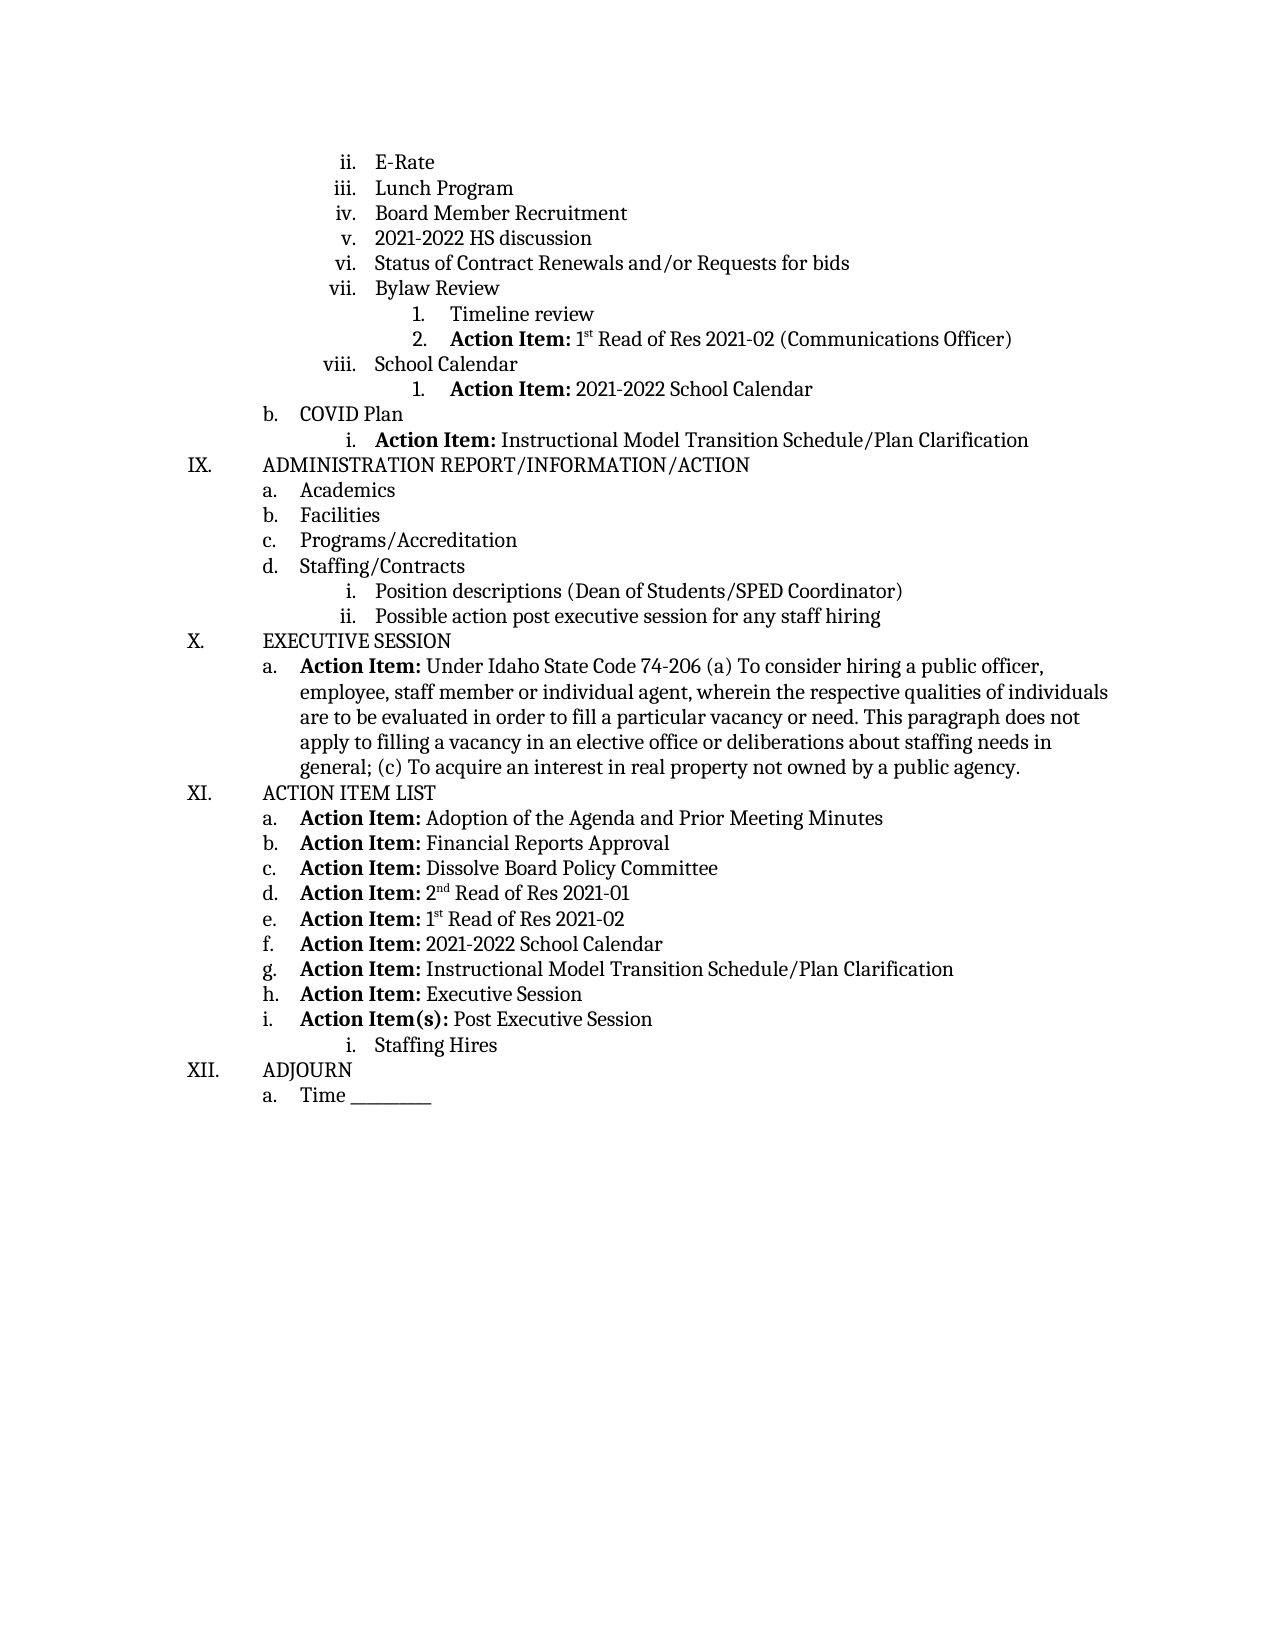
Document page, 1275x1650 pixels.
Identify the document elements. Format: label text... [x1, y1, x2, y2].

list Action Item: 2021-2022 School Calendar [412, 377, 1125, 402]
list E-Rate [356, 150, 1125, 175]
list Action Item: 1st Read of Res 2021-02 (Communications Officer) [412, 326, 1125, 352]
list COVID Plan [262, 402, 1125, 427]
list EXECUTIVE SESSION [187, 629, 1125, 654]
list Action Item: Financial Reports Approval [262, 831, 1125, 856]
list Possible action post executive session for any staff hiring [356, 604, 1125, 629]
list Staffing Hires [356, 1032, 1125, 1057]
list Staffing/Contracts [262, 553, 1125, 578]
list Action Item: Dissolve Board Policy Committee [262, 856, 1125, 881]
list Bylaw Review [356, 276, 1125, 301]
list Action Item: Under Idaho State Code 74-206 (a) To consider hiring a public officer, employee, staff member or individual agent, wherein the respective qualities of individuals are to be evaluated in order to fill a particular vacancy or need. This paragraph does not apply to filling a vacancy in an elective office or deliberations about staffing needs in general; (c) To acquire an interest in real property not owned by a public agency. [262, 654, 1125, 780]
list Time __________ [262, 1083, 1125, 1108]
list Facilities [262, 503, 1125, 528]
list School Calendar [356, 352, 1125, 377]
list ACTION ITEM LIST [187, 780, 1125, 805]
list ADMINISTRATION REPORT/INFORMATION/ACTION [187, 452, 1125, 478]
list Position descriptions (Dean of Students/SPED Coordinator) [356, 578, 1125, 604]
list Lunch Program [356, 175, 1125, 200]
list Action Item: Adoption of the Agenda and Prior Meeting Minutes [262, 805, 1125, 831]
list Action Item: Instructional Model Transition Schedule/Plan Clarification [356, 427, 1125, 452]
list Board Member Recruitment [356, 200, 1125, 226]
list Timeline review [412, 301, 1125, 326]
list ADJOURN [187, 1057, 1125, 1083]
list Action Item(s): Post Executive Session [262, 1007, 1125, 1032]
list 2021-2022 HS discussion [356, 226, 1125, 251]
list Action Item: 2021-2022 School Calendar [262, 931, 1125, 957]
list Action Item: 2nd Read of Res 2021-01 [262, 881, 1125, 906]
list Programs/Accreditation [262, 528, 1125, 553]
list Action Item: 1st Read of Res 2021-02 [262, 906, 1125, 931]
list Action Item: Instructional Model Transition Schedule/Plan Clarification [262, 957, 1125, 982]
list Action Item: Executive Session [262, 982, 1125, 1007]
list Status of Contract Renewals and/or Requests for bids [356, 251, 1125, 276]
list Academics [262, 478, 1125, 503]
